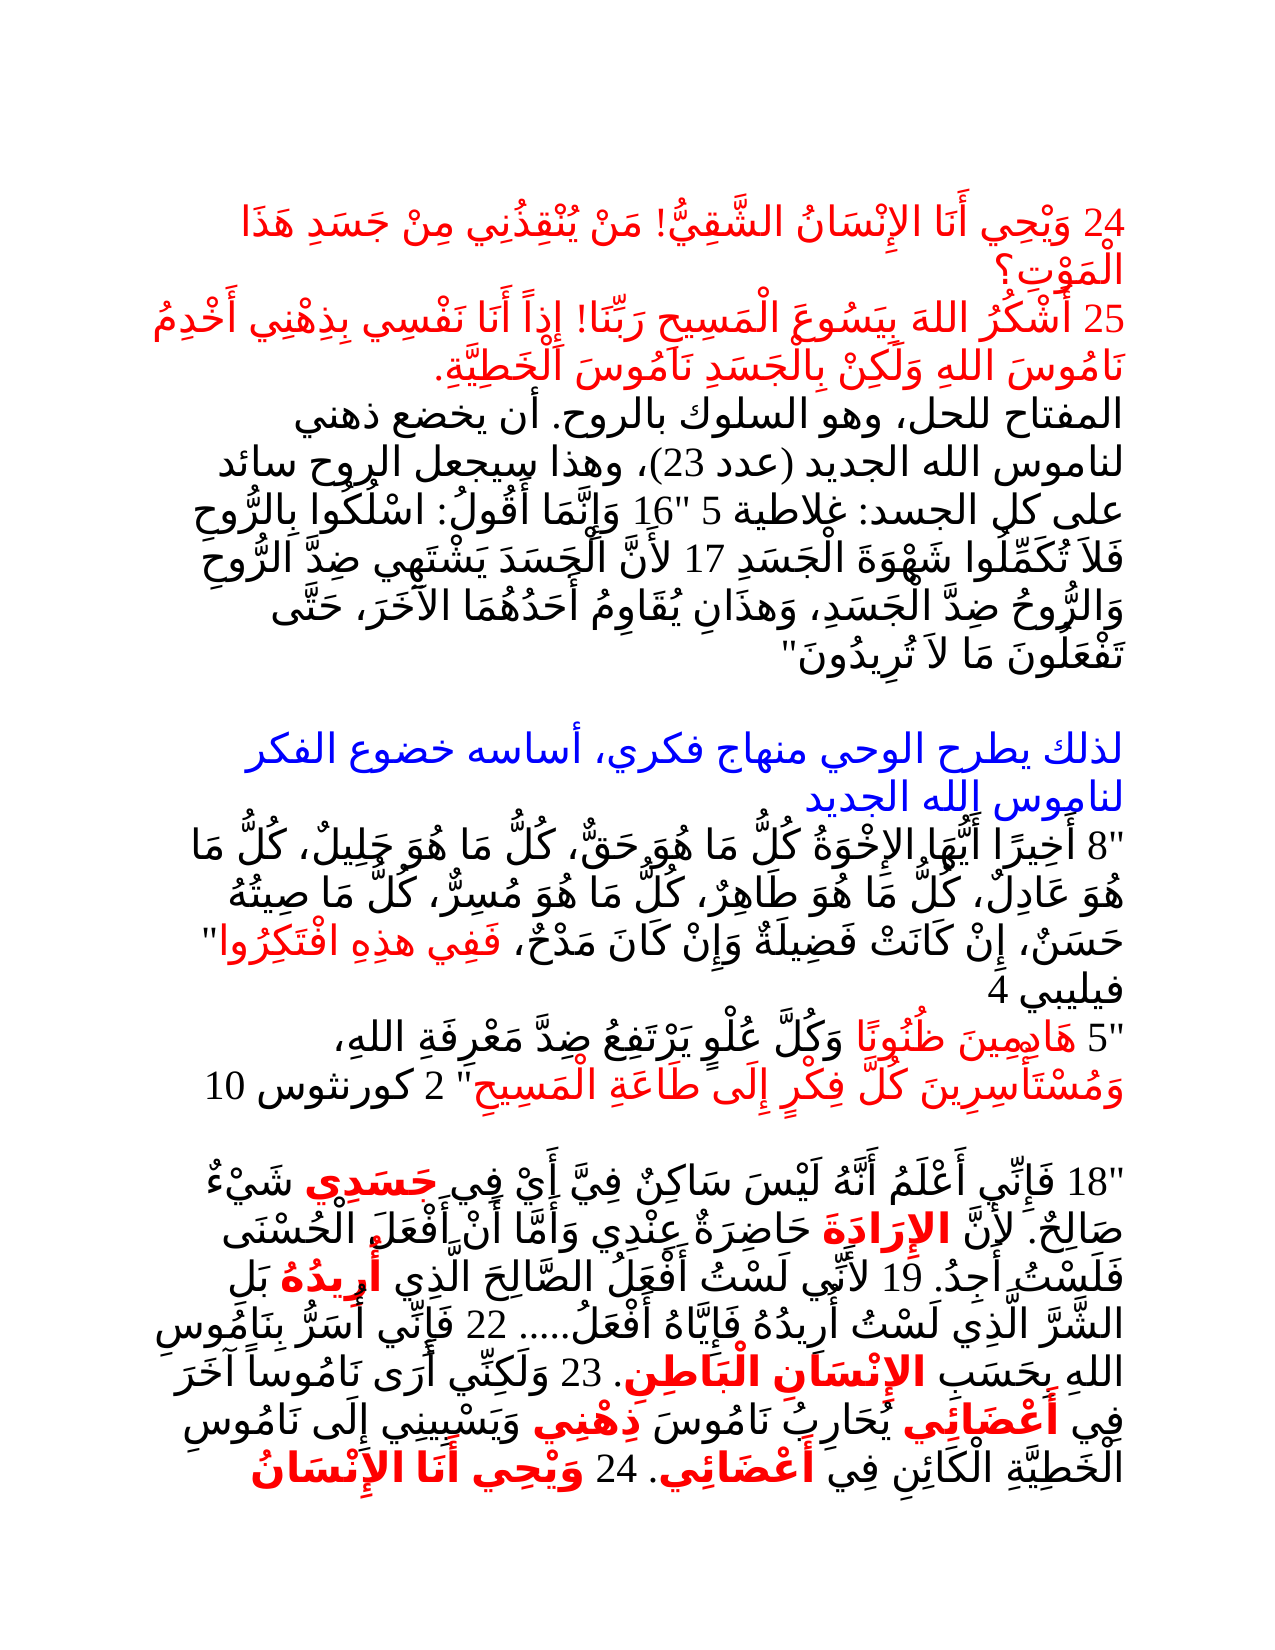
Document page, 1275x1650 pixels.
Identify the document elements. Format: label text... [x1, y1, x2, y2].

text 25 أَشْكُرُ اللهَ بِيَسُوعَ الْمَسِيحِ رَبِّنَا! إِذاً أَنَا نَفْسِي بِذِهْنِي أَخْدِمُ نَامُوسَ اللهِ وَلَكِنْ بِالْجَسَدِ نَامُوسَ الْخَطِيَّةِ. [150, 294, 1125, 389]
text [150, 1156, 1125, 1492]
text "5 هَادِمِينَ ظُنُونًا وَكُلَّ عُلْوٍ يَرْتَفِعُ ضِدَّ مَعْرِفَةِ اللهِ، وَمُسْتَأْسِرِينَ كُلَّ فِكْرٍ إِلَى طَاعَةِ الْمَسِيحِ" 2 كورنثوس 10 [150, 1012, 1125, 1108]
text لذلك يطرح الوحي منهاج فكري، أساسه خضوع الفكر لناموس الله الجديد "8 أَخِيرًا أَيُّهَا الإِخْوَةُ كُلُّ مَا هُوَ حَقٌّ، كُلُّ مَا هُوَ جَلِيلٌ، كُلُّ مَا هُوَ عَادِلٌ، كُلُّ مَا هُوَ طَاهِرٌ، كُلُّ مَا هُوَ مُسِرٌّ، كُلُّ مَا صِيتُهُ حَسَنٌ، إِنْ كَانَتْ فَضِيلَةٌ وَإِنْ كَانَ مَدْحٌ، فَفِي هذِهِ افْتَكِرُوا" فيليبي 4 [150, 725, 1125, 1012]
text المفتاح للحل، وهو السلوك بالروح. أن يخضع ذهني لناموس الله الجديد (عدد 23)، وهذا سيجعل الروح سائد على كل الجسد: غلاطية 5 "16 وَإِنَّمَا أَقُولُ: اسْلُكُوا بِالرُّوحِ فَلاَ تُكَمِّلُوا شَهْوَةَ الْجَسَدِ 17 لأَنَّ الْجَسَدَ يَشْتَهِي ضِدَّ الرُّوحِ وَالرُّوحُ ضِدَّ الْجَسَدِ، وَهذَانِ يُقَاوِمُ أَحَدُهُمَا الآخَرَ، حَتَّى تَفْعَلُونَ مَا لاَ تُرِيدُونَ" [150, 389, 1125, 677]
text 24 وَيْحِي أَنَا الإِنْسَانُ الشَّقِيُّ! مَنْ يُنْقِذُنِي مِنْ جَسَدِ هَذَا الْمَوْتِ؟ [150, 198, 1125, 294]
